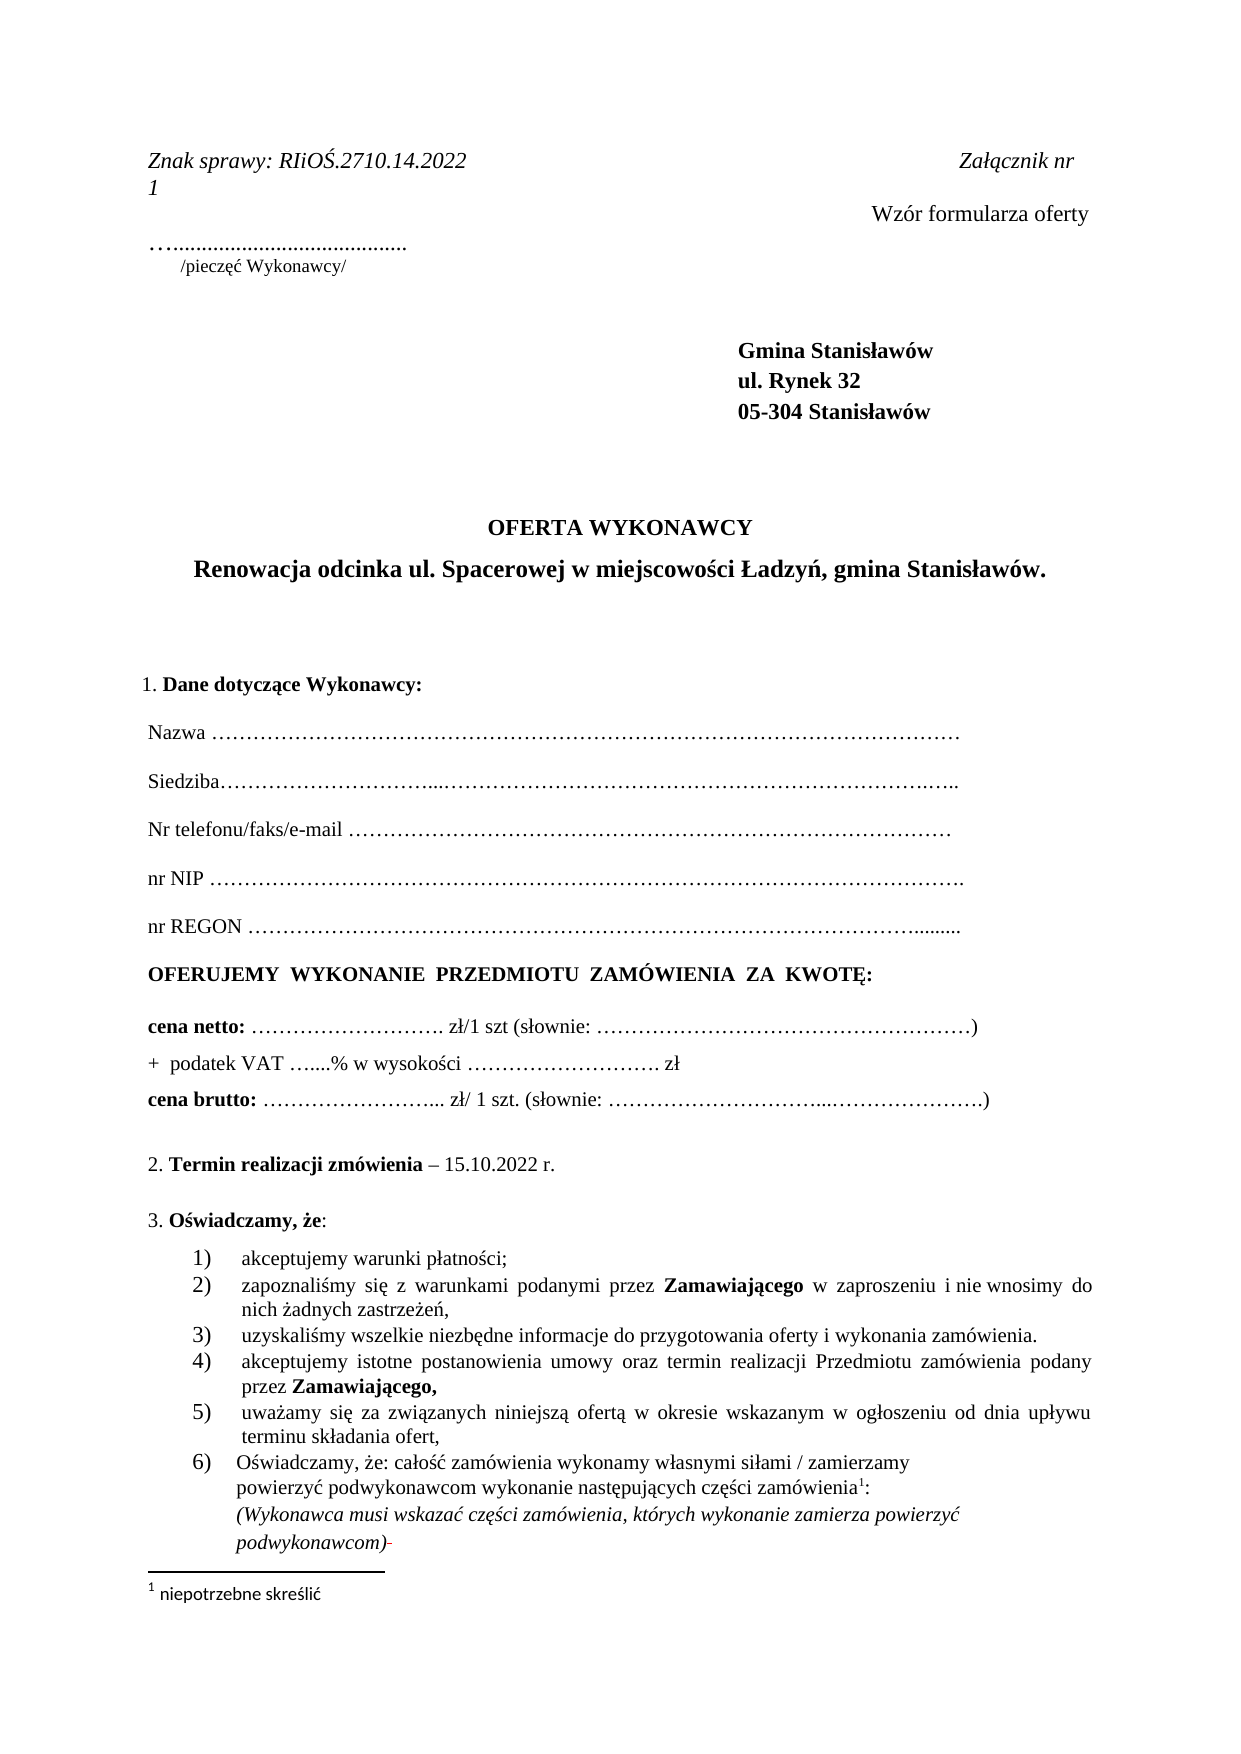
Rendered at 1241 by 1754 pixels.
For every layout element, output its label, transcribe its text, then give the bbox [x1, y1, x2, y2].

text Siedziba…………………………...…………………………………………………………….….. [148, 768, 1090, 793]
text Znak sprawy: RIiOŚ.2710.14.2022 Załącznik nr 1 [148, 148, 1093, 200]
list Oświadczamy, że: całość zamówienia wykonamy własnymi siłami / zamierzamy [192, 1448, 1093, 1475]
text (Wykonawca musi wskazać części zamówienia, których wykonanie zamierza powierzyć podwykonawcom) [236, 1502, 1093, 1554]
text 2. Termin realizacji zmówienia – 15.10.2022 r. [148, 1152, 1093, 1176]
text Nr telefonu/faks/e-mail …………………………………………………………………………… [148, 817, 1090, 841]
text powierzyć podwykonawcom wykonanie następujących części zamówienia: [236, 1475, 1093, 1499]
list uważamy się za związanych niniejszą ofertą w okresie wskazanym w ogłoszeniu od dnia upływu terminu składania ofert, [192, 1398, 1093, 1448]
text ul. Rynek 32 [664, 368, 1093, 394]
text 1. Dane dotyczące Wykonawcy: [110, 672, 1090, 696]
text Nazwa ……………………………………………………………………………………………… [148, 720, 1090, 744]
text 05-304 Stanisławów [664, 398, 1093, 424]
text Gmina Stanisławów [664, 337, 1093, 364]
text /pieczęć Wykonawcy/ [148, 255, 1093, 277]
text nr NIP ………………………………………………………………………………………………. [148, 865, 1090, 889]
text + podatek VAT …....% w wysokości ………………………. zł [148, 1050, 1093, 1074]
text OFERTA WYKONAWCY [148, 514, 1093, 541]
text cena netto: ………………………. zł/1 szt (słownie: ………………………………………………) [148, 1014, 1093, 1038]
text OFERUJEMY WYKONANIE PRZEDMIOTU ZAMÓWIENIA ZA KWOTĘ: [148, 962, 1093, 986]
text Renowacja odcinka ul. Spacerowej w miejscowości Ładzyń, gmina Stanisławów. [148, 554, 1093, 582]
text nr REGON ……………………………………………………………………………………......... [148, 914, 1090, 938]
text cena brutto: ……………………... zł/ 1 szt. (słownie: …………………………...………………….) [148, 1086, 1093, 1111]
list uzyskaliśmy wszelkie niezbędne informacje do przygotowania oferty i wykonania zamówienia. [192, 1321, 1093, 1348]
list zapoznaliśmy się z warunkami podanymi przez Zamawiającego w zaproszeniu i nie wnosimy do nich żadnych zastrzeżeń, [192, 1271, 1093, 1321]
text …......................................... [148, 227, 1093, 255]
list akceptujemy warunki płatności; [192, 1244, 1093, 1271]
text 3. Oświadczamy, że: [148, 1208, 1093, 1232]
text Wzór formularza oferty [148, 200, 1093, 227]
list akceptujemy istotne postanowienia umowy oraz termin realizacji Przedmiotu zamówienia podany przez Zamawiającego, [192, 1348, 1093, 1398]
